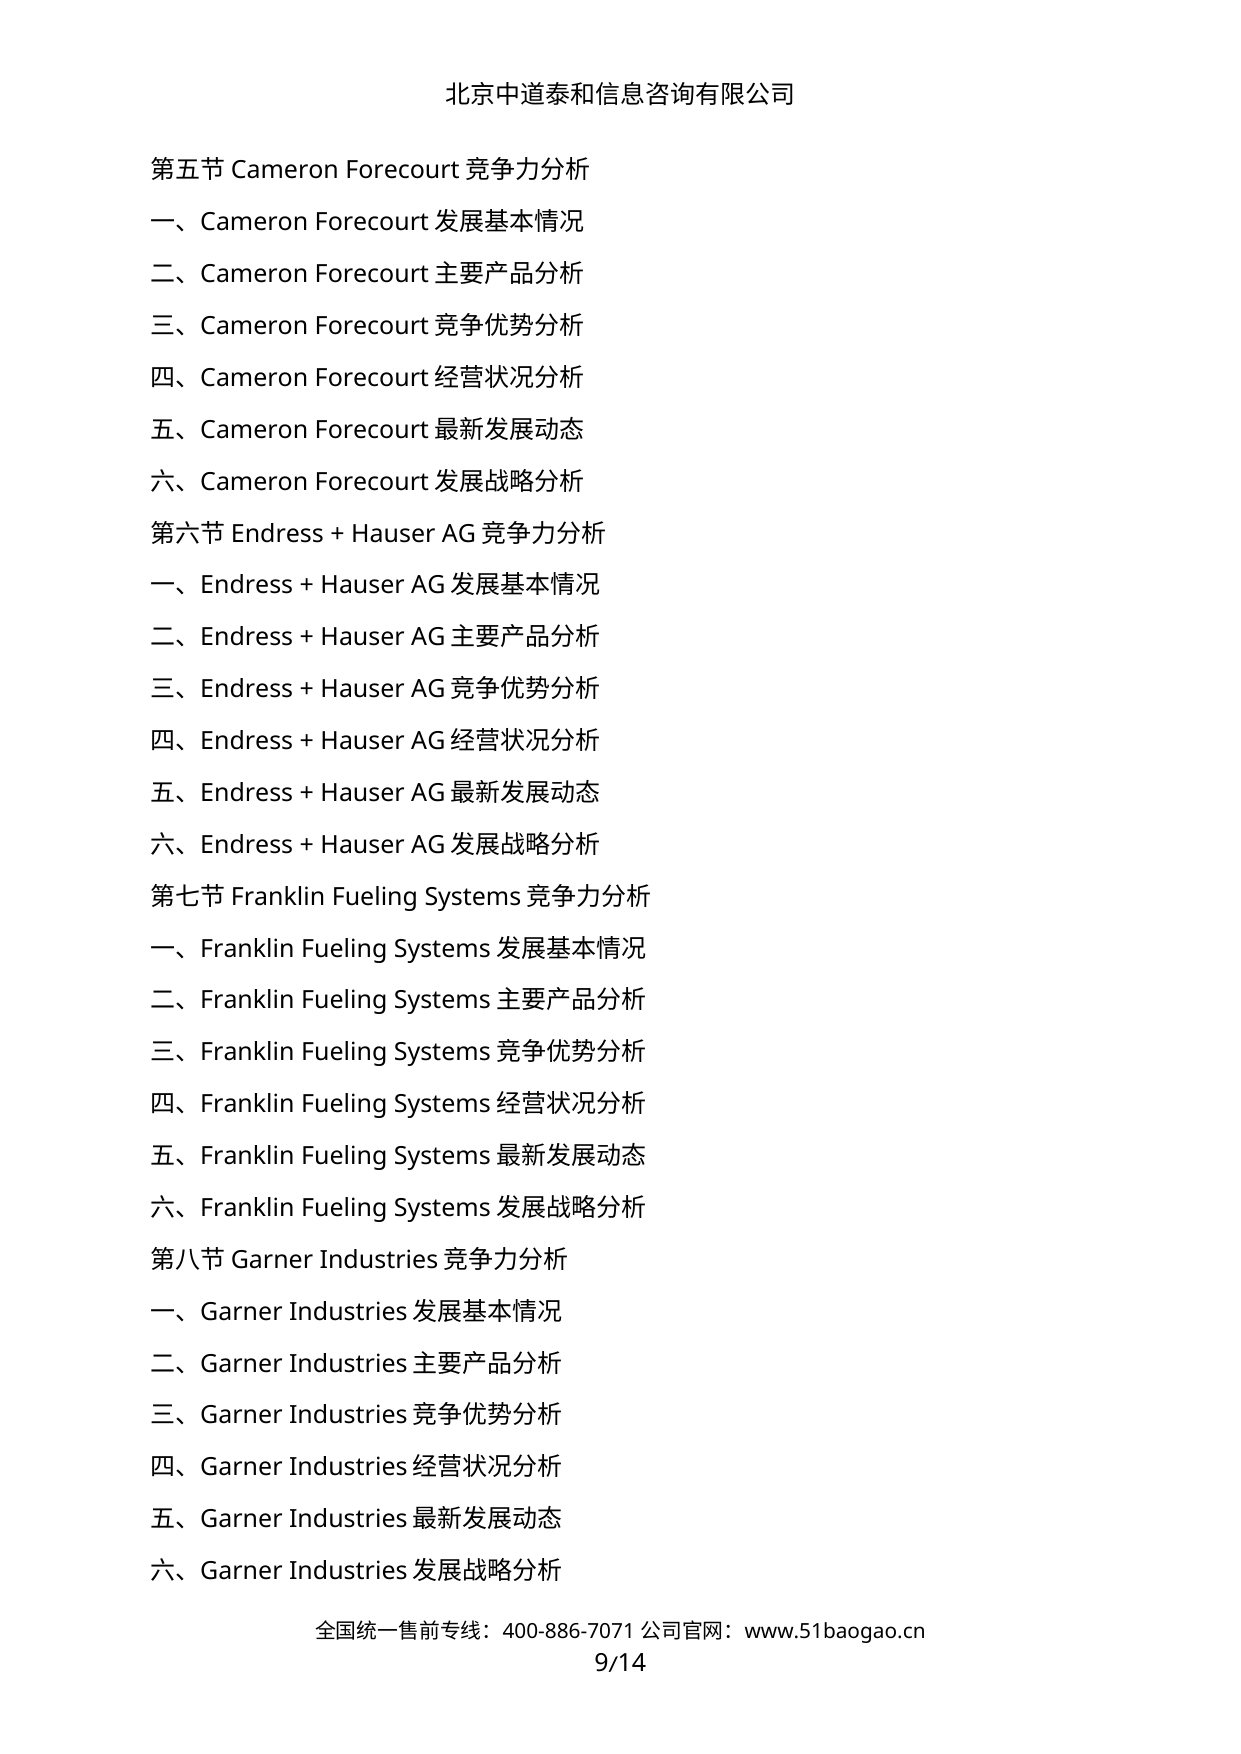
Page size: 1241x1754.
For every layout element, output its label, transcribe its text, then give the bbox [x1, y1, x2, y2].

text 四、Garner Industries经营状况分析 [150, 1447, 1090, 1483]
text 五、Cameron Forecourt最新发展动态 [150, 409, 1090, 446]
text 二、Garner Industries主要产品分析 [150, 1343, 1090, 1379]
text 四、Endress + Hauser AG经营状况分析 [150, 721, 1090, 757]
text 六、Franklin Fueling Systems发展战略分析 [150, 1187, 1090, 1224]
text 第七节 Franklin Fueling Systems竞争力分析 [150, 876, 1090, 912]
text 第五节 Cameron Forecourt竞争力分析 [150, 150, 1090, 186]
text 二、Cameron Forecourt主要产品分析 [150, 254, 1090, 290]
text 四、Cameron Forecourt经营状况分析 [150, 357, 1090, 394]
text 六、Endress + Hauser AG发展战略分析 [150, 824, 1090, 861]
text 五、Franklin Fueling Systems最新发展动态 [150, 1136, 1090, 1172]
text 一、Franklin Fueling Systems发展基本情况 [150, 928, 1090, 964]
text 二、Endress + Hauser AG主要产品分析 [150, 617, 1090, 653]
text 四、Franklin Fueling Systems经营状况分析 [150, 1084, 1090, 1120]
text 一、Endress + Hauser AG发展基本情况 [150, 565, 1090, 601]
text 一、Cameron Forecourt发展基本情况 [150, 202, 1090, 238]
text 六、Garner Industries发展战略分析 [150, 1551, 1090, 1587]
text 第六节 Endress + Hauser AG竞争力分析 [150, 513, 1090, 549]
text 三、Franklin Fueling Systems竞争优势分析 [150, 1032, 1090, 1068]
text 三、Endress + Hauser AG竞争优势分析 [150, 669, 1090, 705]
text 第八节 Garner Industries竞争力分析 [150, 1239, 1090, 1276]
text 六、Cameron Forecourt发展战略分析 [150, 461, 1090, 497]
text 二、Franklin Fueling Systems主要产品分析 [150, 980, 1090, 1016]
text 五、Garner Industries最新发展动态 [150, 1499, 1090, 1535]
text 三、Cameron Forecourt竞争优势分析 [150, 306, 1090, 342]
text 三、Garner Industries竞争优势分析 [150, 1395, 1090, 1431]
text 一、Garner Industries发展基本情况 [150, 1291, 1090, 1327]
text 五、Endress + Hauser AG最新发展动态 [150, 772, 1090, 809]
